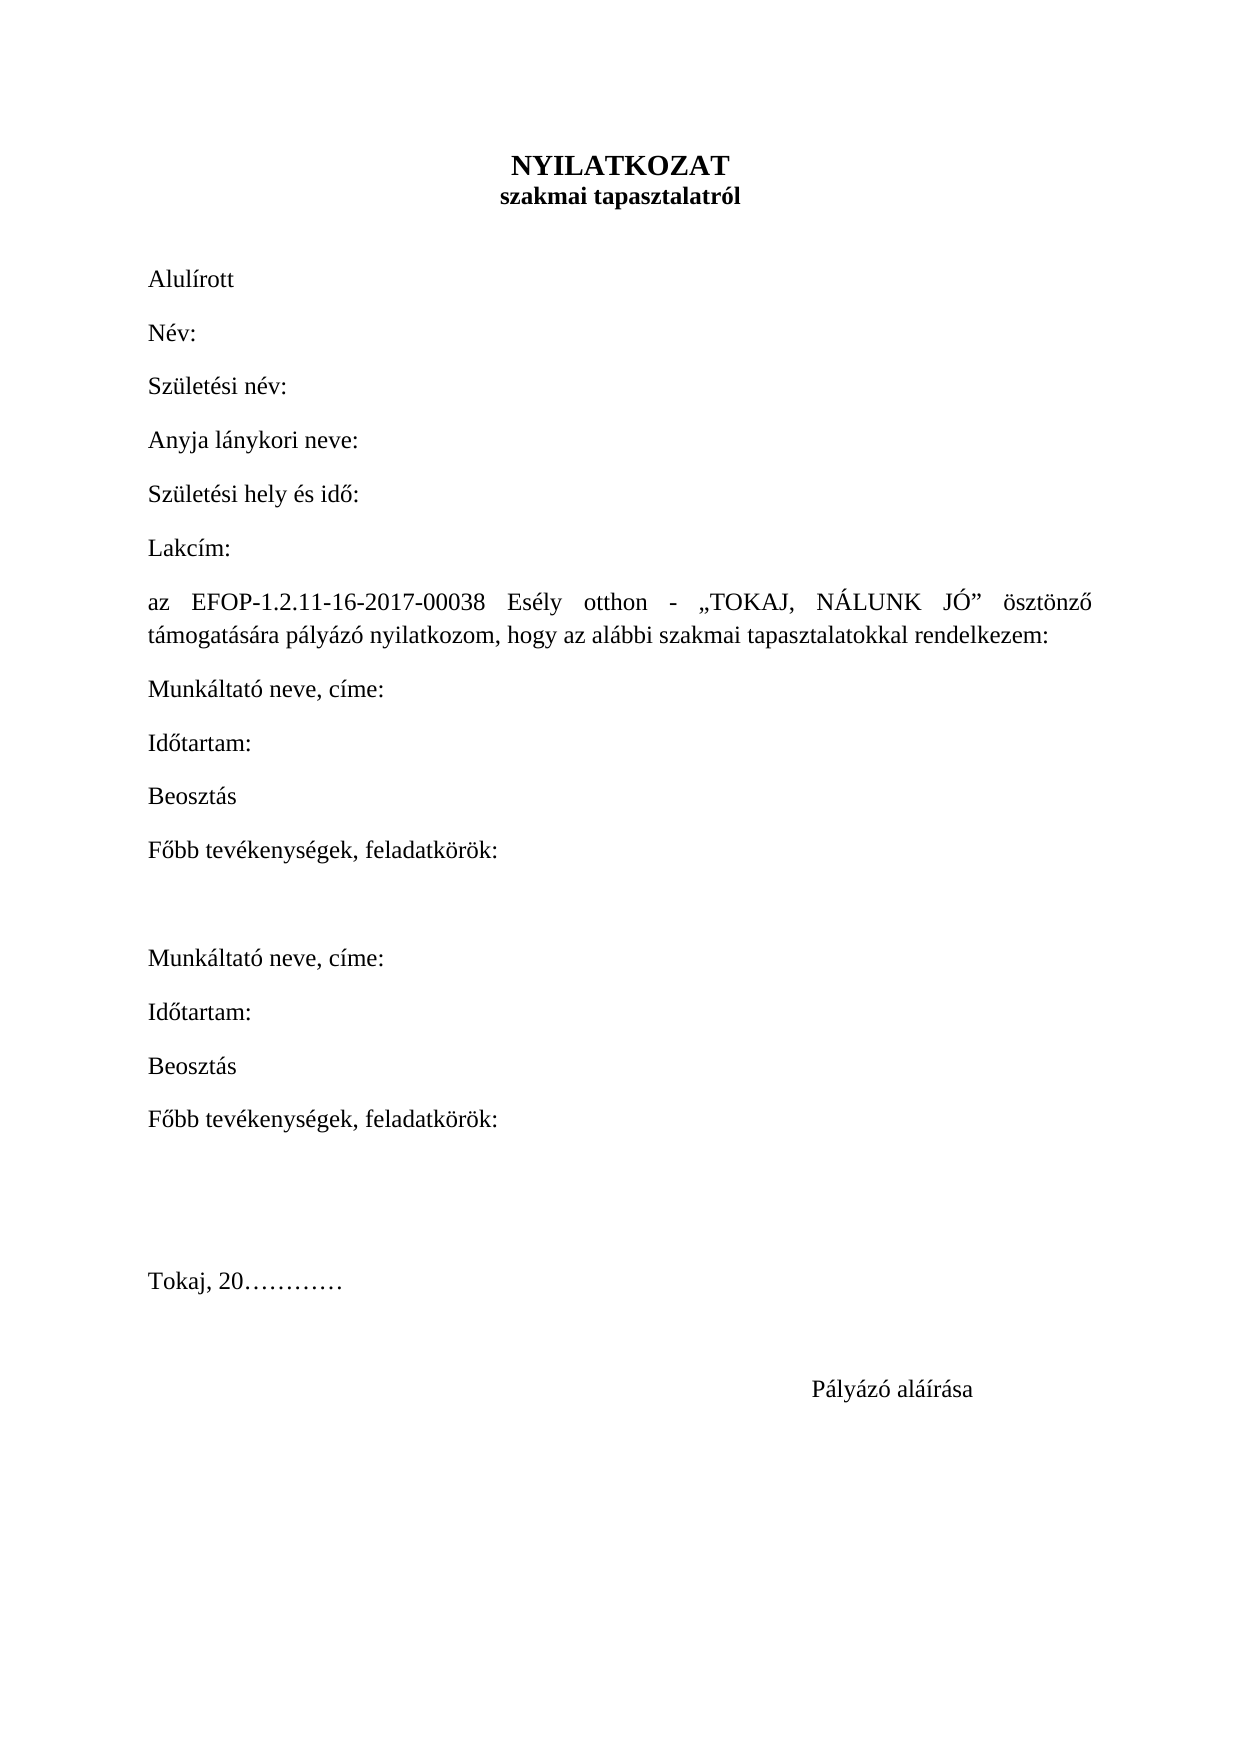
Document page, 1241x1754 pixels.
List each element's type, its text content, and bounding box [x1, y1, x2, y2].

text Főbb tevékenységek, feladatkörök: [148, 835, 1093, 864]
text Munkáltató neve, címe: [148, 943, 1093, 972]
text Beosztás [148, 1051, 1093, 1079]
text Időtartam: [148, 728, 1093, 756]
text Időtartam: [148, 997, 1093, 1026]
text Születési hely és idő: [148, 479, 1093, 508]
text Anyja lánykori neve: [148, 425, 1093, 454]
text szakmai tapasztalatról [148, 181, 1093, 210]
text NYILATKOZAT [148, 148, 1093, 181]
text Beosztás [148, 781, 1093, 810]
text Név: [148, 318, 1093, 346]
text az EFOP-1.2.11-16-2017-00038 Esély otthon - „TOKAJ, NÁLUNK JÓ” ösztönző támogatására pályázó nyilatkozom, hogy az alábbi szakmai tapasztalatokkal rendelkezem: [148, 587, 1093, 649]
text Főbb tevékenységek, feladatkörök: [148, 1104, 1093, 1133]
text Pályázó aláírása [738, 1374, 1093, 1403]
text Születési név: [148, 371, 1093, 400]
text Alulírott [148, 264, 1093, 292]
text Lakcím: [148, 533, 1093, 562]
text Tokaj, 20………… [148, 1266, 1093, 1295]
text Munkáltató neve, címe: [148, 674, 1093, 702]
